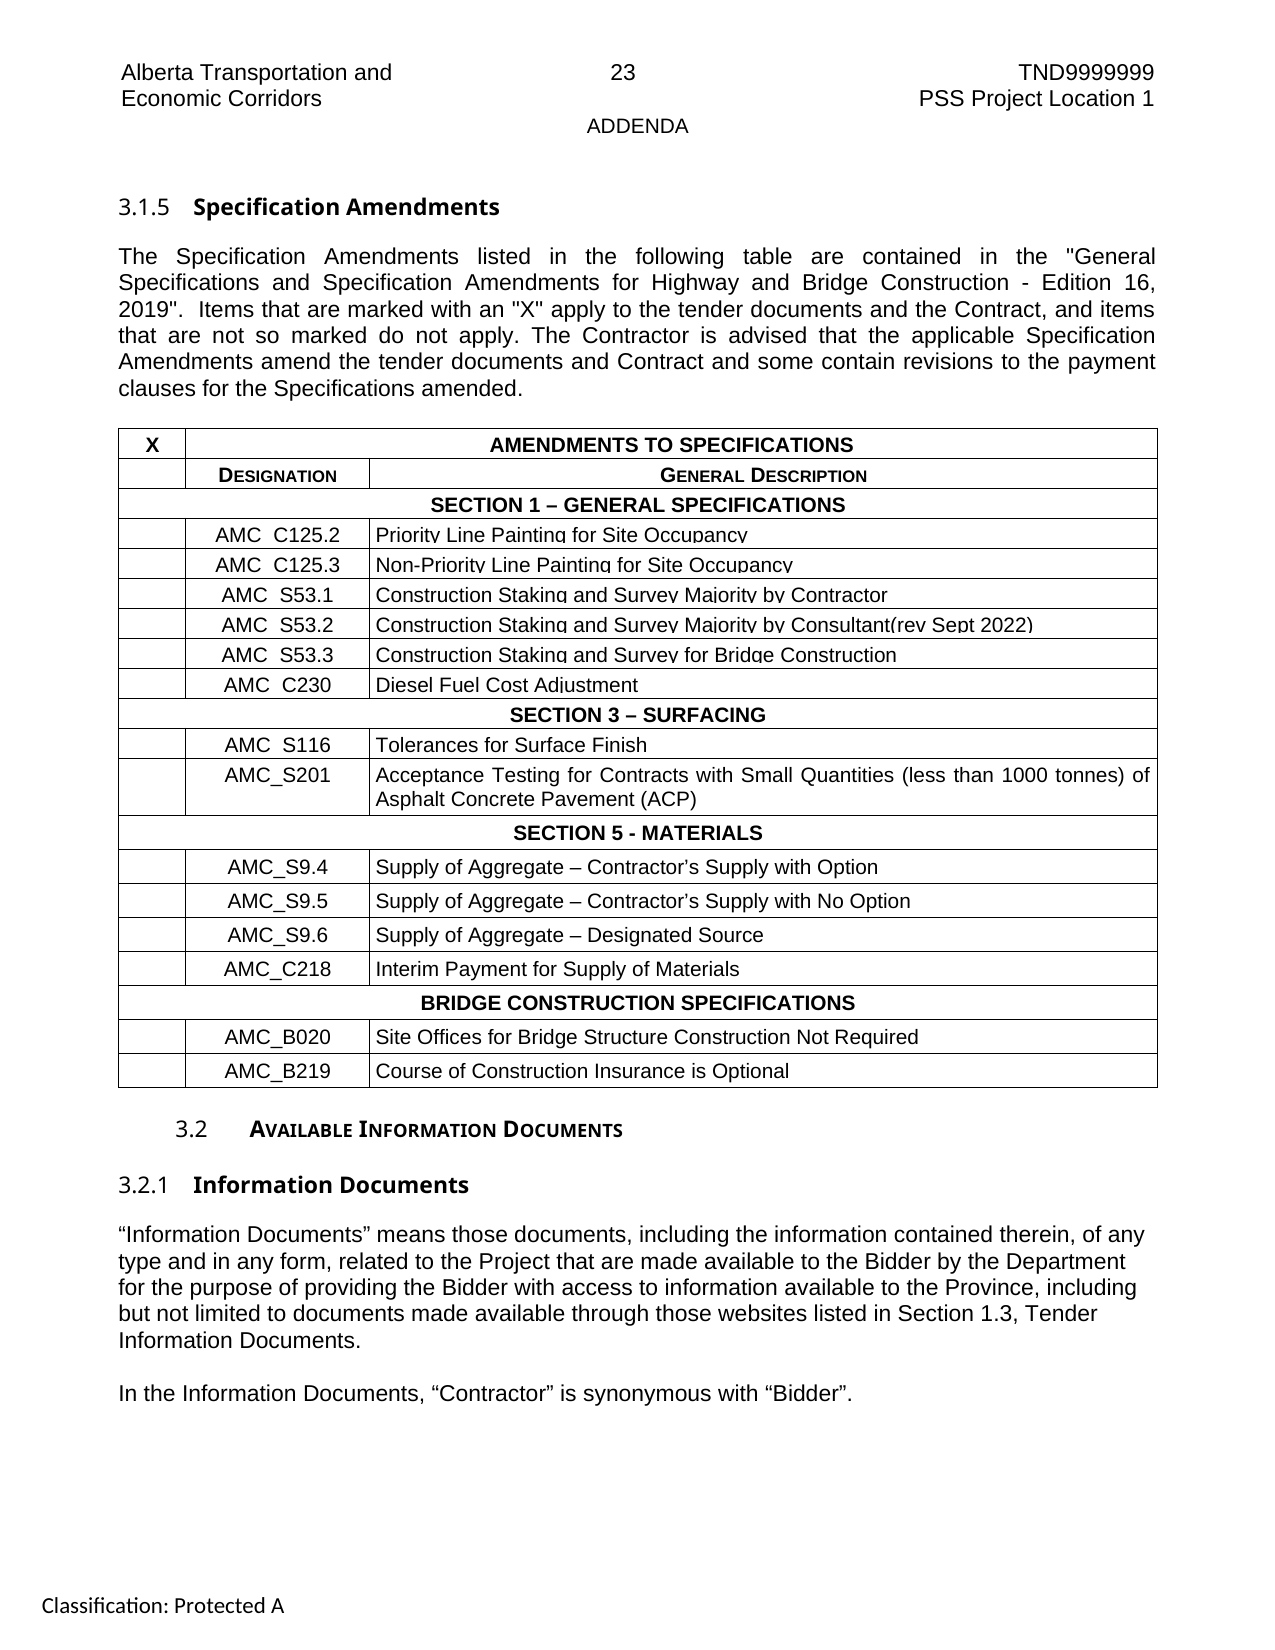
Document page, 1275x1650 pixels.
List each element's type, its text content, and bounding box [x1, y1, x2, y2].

table_cell AMC_B219 [186, 1054, 369, 1087]
table_cell [119, 759, 185, 815]
table_cell [119, 850, 185, 883]
table_cell AMC_S9.5 [186, 884, 369, 917]
table_header X [119, 429, 185, 457]
table_cell AMC_S9.4 [186, 850, 369, 883]
table_cell Acceptance Testing for Contracts with Small Quantities (less than 1000 tonnes) of Asphalt Concrete Pavement (ACP) [370, 759, 1157, 815]
table_cell AMC_S116 [186, 729, 369, 757]
table_cell AMC_S9.6 [186, 918, 369, 951]
table_cell General Description [370, 459, 1157, 487]
table_cell [119, 952, 185, 985]
table_cell Construction Staking and Survey Majority by Contractor [370, 579, 1157, 607]
subtitle Information Documents [118, 1169, 1157, 1201]
table_cell Non-Priority Line Painting for Site Occupancy [370, 549, 1157, 577]
table_cell AMC_S201 [186, 759, 369, 815]
table_cell Diesel Fuel Cost Adjustment [370, 669, 1157, 697]
subtitle Specification Amendments [118, 191, 1157, 222]
table_cell Supply of Aggregate – Designated Source [370, 918, 1157, 951]
table_cell Site Offices for Bridge Structure Construction Not Required [370, 1020, 1157, 1053]
text “Information Documents” means those documents, including the information contained therein, of any type and in any form, related to the Project that are made available to the Bidder by the Department for the purpose of providing the Bidder with access to information available to the Province, including but not limited to documents made available through those websites listed in Section 1.3, Tender Information Documents. [118, 1221, 1157, 1353]
table_cell [119, 459, 185, 487]
table_cell SECTION 5 - MATERIALS [119, 816, 1157, 849]
table_cell AMC_S53.3 [186, 639, 369, 667]
table_cell Course of Construction Insurance is Optional [370, 1054, 1157, 1087]
table_cell Construction Staking and Survey Majority by Consultant(rev Sept 2022) [370, 609, 1157, 637]
subtitle Available Information Documents [175, 1113, 1157, 1144]
table_cell Construction Staking and Survey for Bridge Construction [370, 639, 1157, 667]
table_cell AMC_B020 [186, 1020, 369, 1053]
table_cell Priority Line Painting for Site Occupancy [370, 519, 1157, 547]
table_cell SECTION 3 – SURFACING [119, 699, 1157, 727]
table_header AMENDMENTS TO SPECIFICATIONS [186, 429, 1157, 457]
table_cell [119, 1054, 185, 1087]
table_cell Tolerances for Surface Finish [370, 729, 1157, 757]
table_cell [119, 884, 185, 917]
table_cell AMC_C125.3 [186, 549, 369, 577]
table_cell [119, 918, 185, 951]
table_cell AMC_C218 [186, 952, 369, 985]
table_cell [119, 639, 185, 667]
table_cell [119, 549, 185, 577]
table_cell [119, 519, 185, 547]
text The Specification Amendments listed in the following table are contained in the "General Specifications and Specification Amendments for Highway and Bridge Construction - Edition 16, 2019". Items that are marked with an "X" apply to the tender documents and the Contract, and items that are not so marked do not apply. The Contractor is advised that the applicable Specification Amendments amend the tender documents and Contract and some contain revisions to the payment clauses for the Specifications amended. [118, 243, 1157, 401]
table_cell Interim Payment for Supply of Materials [370, 952, 1157, 985]
table_cell [119, 729, 185, 757]
table_cell [119, 1020, 185, 1053]
table_cell AMC_S53.1 [186, 579, 369, 607]
table_cell [119, 609, 185, 637]
table_cell SECTION 1 – GENERAL SPECIFICATIONS [119, 489, 1157, 517]
text In the Information Documents, “Contractor” is synonymous with “Bidder”. [118, 1379, 1157, 1406]
table_cell AMC_C125.2 [186, 519, 369, 547]
table_cell [119, 579, 185, 607]
table_cell AMC_C230 [186, 669, 369, 697]
table_cell Designation [186, 459, 369, 487]
table_cell [119, 669, 185, 697]
table_cell Supply of Aggregate – Contractor’s Supply with No Option [370, 884, 1157, 917]
table_cell AMC_S53.2 [186, 609, 369, 637]
table_cell Supply of Aggregate – Contractor’s Supply with Option [370, 850, 1157, 883]
table_cell BRIDGE CONSTRUCTION SPECIFICATIONS [119, 986, 1157, 1019]
